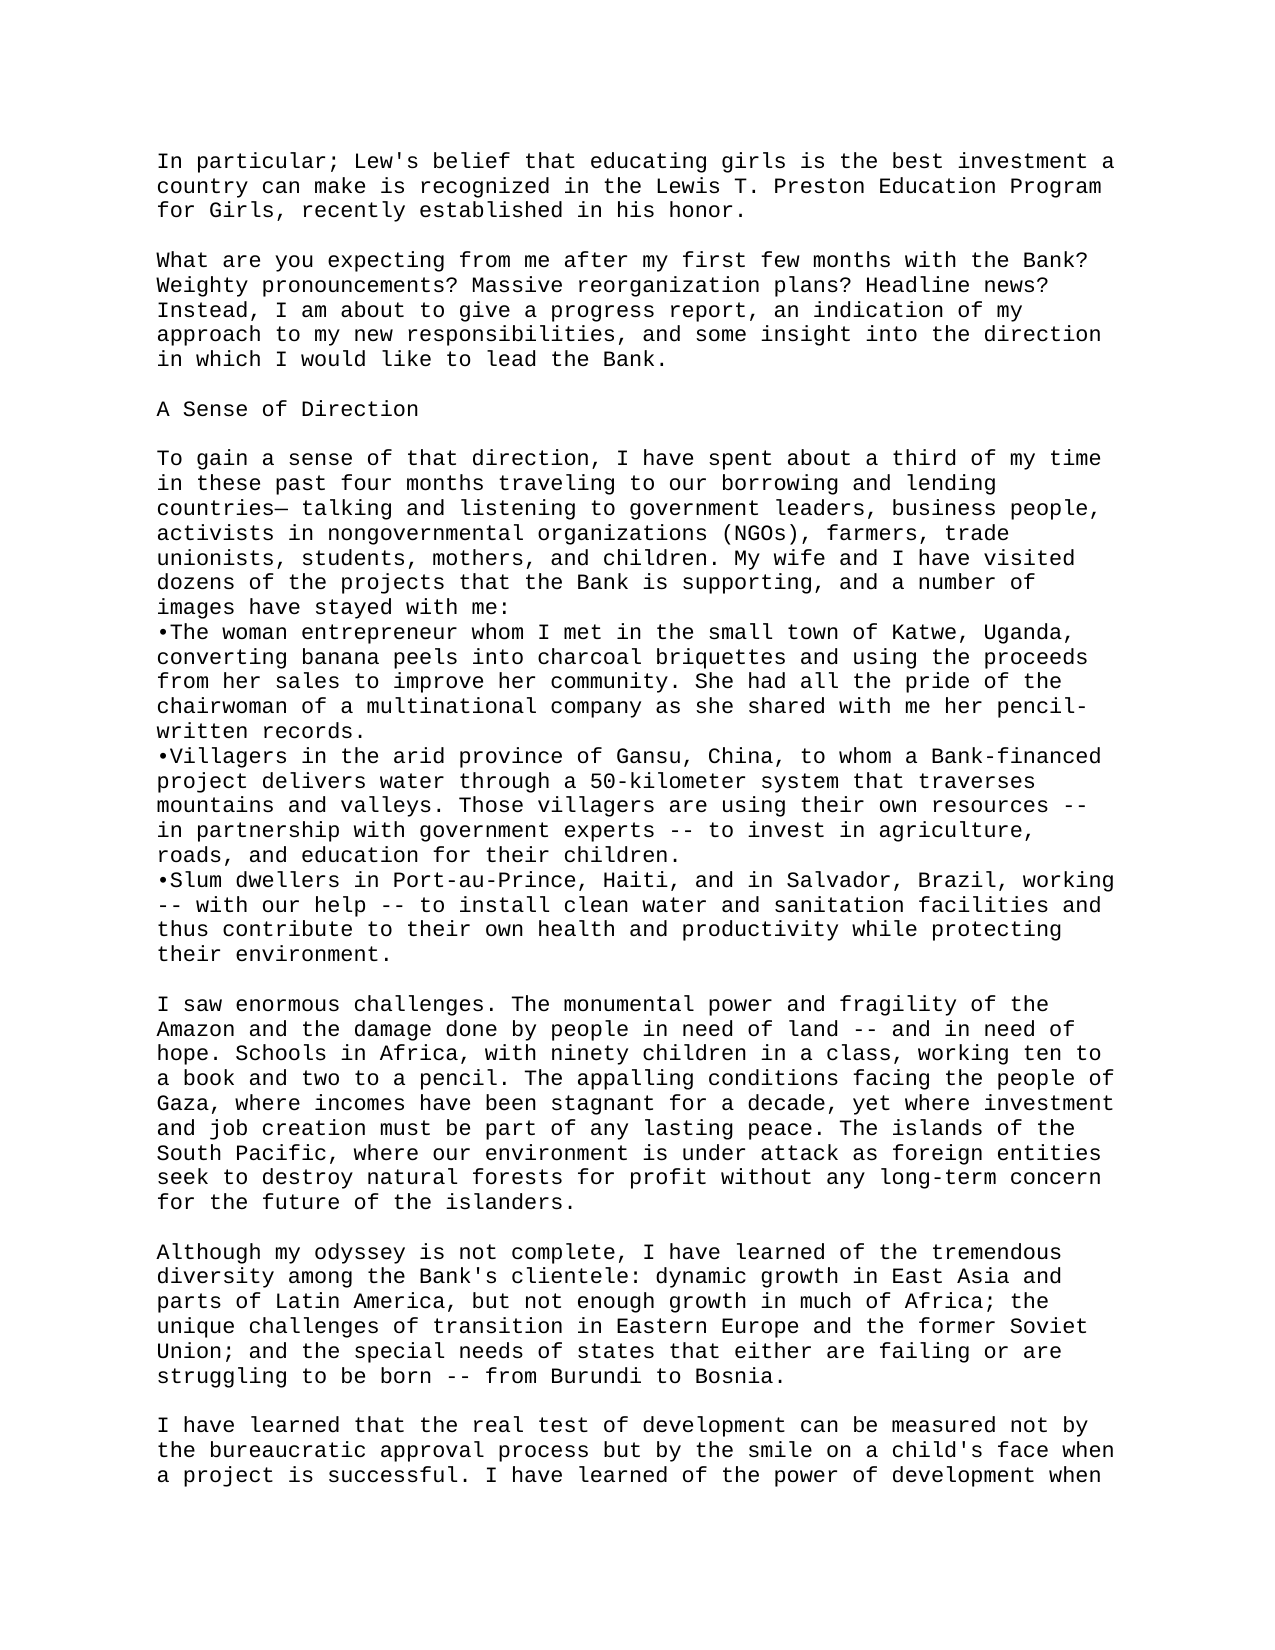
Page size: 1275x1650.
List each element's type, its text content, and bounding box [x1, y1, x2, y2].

text A Sense of Direction [156, 398, 1118, 423]
text Although my odyssey is not complete, I have learned of the tremendous diversity among the Bank's clientele: dynamic growth in East Asia and parts of Latin America, but not enough growth in much of Africa; the unique challenges of transition in Eastern Europe and the former Soviet Union; and the special needs of states that either are failing or are struggling to be born -- from Burundi to Bosnia. [156, 1241, 1118, 1389]
text To gain a sense of that direction, I have spent about a third of my time in these past four months traveling to our borrowing and lending countries— talking and listening to government leaders, business people, activists in nongovernmental organizations (NGOs), farmers, trade unionists, students, mothers, and children. My wife and I have visited dozens of the projects that the Bank is supporting, and a number of images have stayed with me: [156, 447, 1118, 621]
text I saw enormous challenges. The monumental power and fragility of the Amazon and the damage done by people in need of land -- and in need of hope. Schools in Africa, with ninety children in a class, working ten to a book and two to a pencil. The appalling conditions facing the people of Gaza, where incomes have been stagnant for a decade, yet where investment and job creation must be part of any lasting peace. The islands of the South Pacific, where our environment is under attack as foreign entities seek to destroy natural forests for profit without any long-term concern for the future of the islanders. [156, 993, 1118, 1216]
text What are you expecting from me after my first few months with the Bank? Weighty pronouncements? Massive reorganization plans? Headline news? Instead, I am about to give a progress report, an indication of my approach to my new responsibilities, and some insight into the direction in which I would like to lead the Bank. [156, 249, 1118, 373]
text •Slum dwellers in Port-au-Prince, Haiti, and in Salvador, Brazil, working -- with our help -- to install clean water and sanitation facilities and thus contribute to their own health and productivity while protecting their environment. [156, 869, 1118, 968]
text •Villagers in the arid province of Gansu, China, to whom a Bank-financed project delivers water through a 50-kilometer system that traverses mountains and valleys. Those villagers are using their own resources -- in partnership with government experts -- to invest in agriculture, roads, and education for their children. [156, 745, 1118, 869]
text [156, 1414, 1118, 1489]
text In particular; Lew's belief that educating girls is the best investment a country can make is recognized in the Lewis T. Preston Education Program for Girls, recently established in his honor. [156, 150, 1118, 224]
text •The woman entrepreneur whom I met in the small town of Katwe, Uganda, converting banana peels into charcoal briquettes and using the proceeds from her sales to improve her community. She had all the pride of the chairwoman of a multinational company as she shared with me her pencil-written records. [156, 621, 1118, 745]
